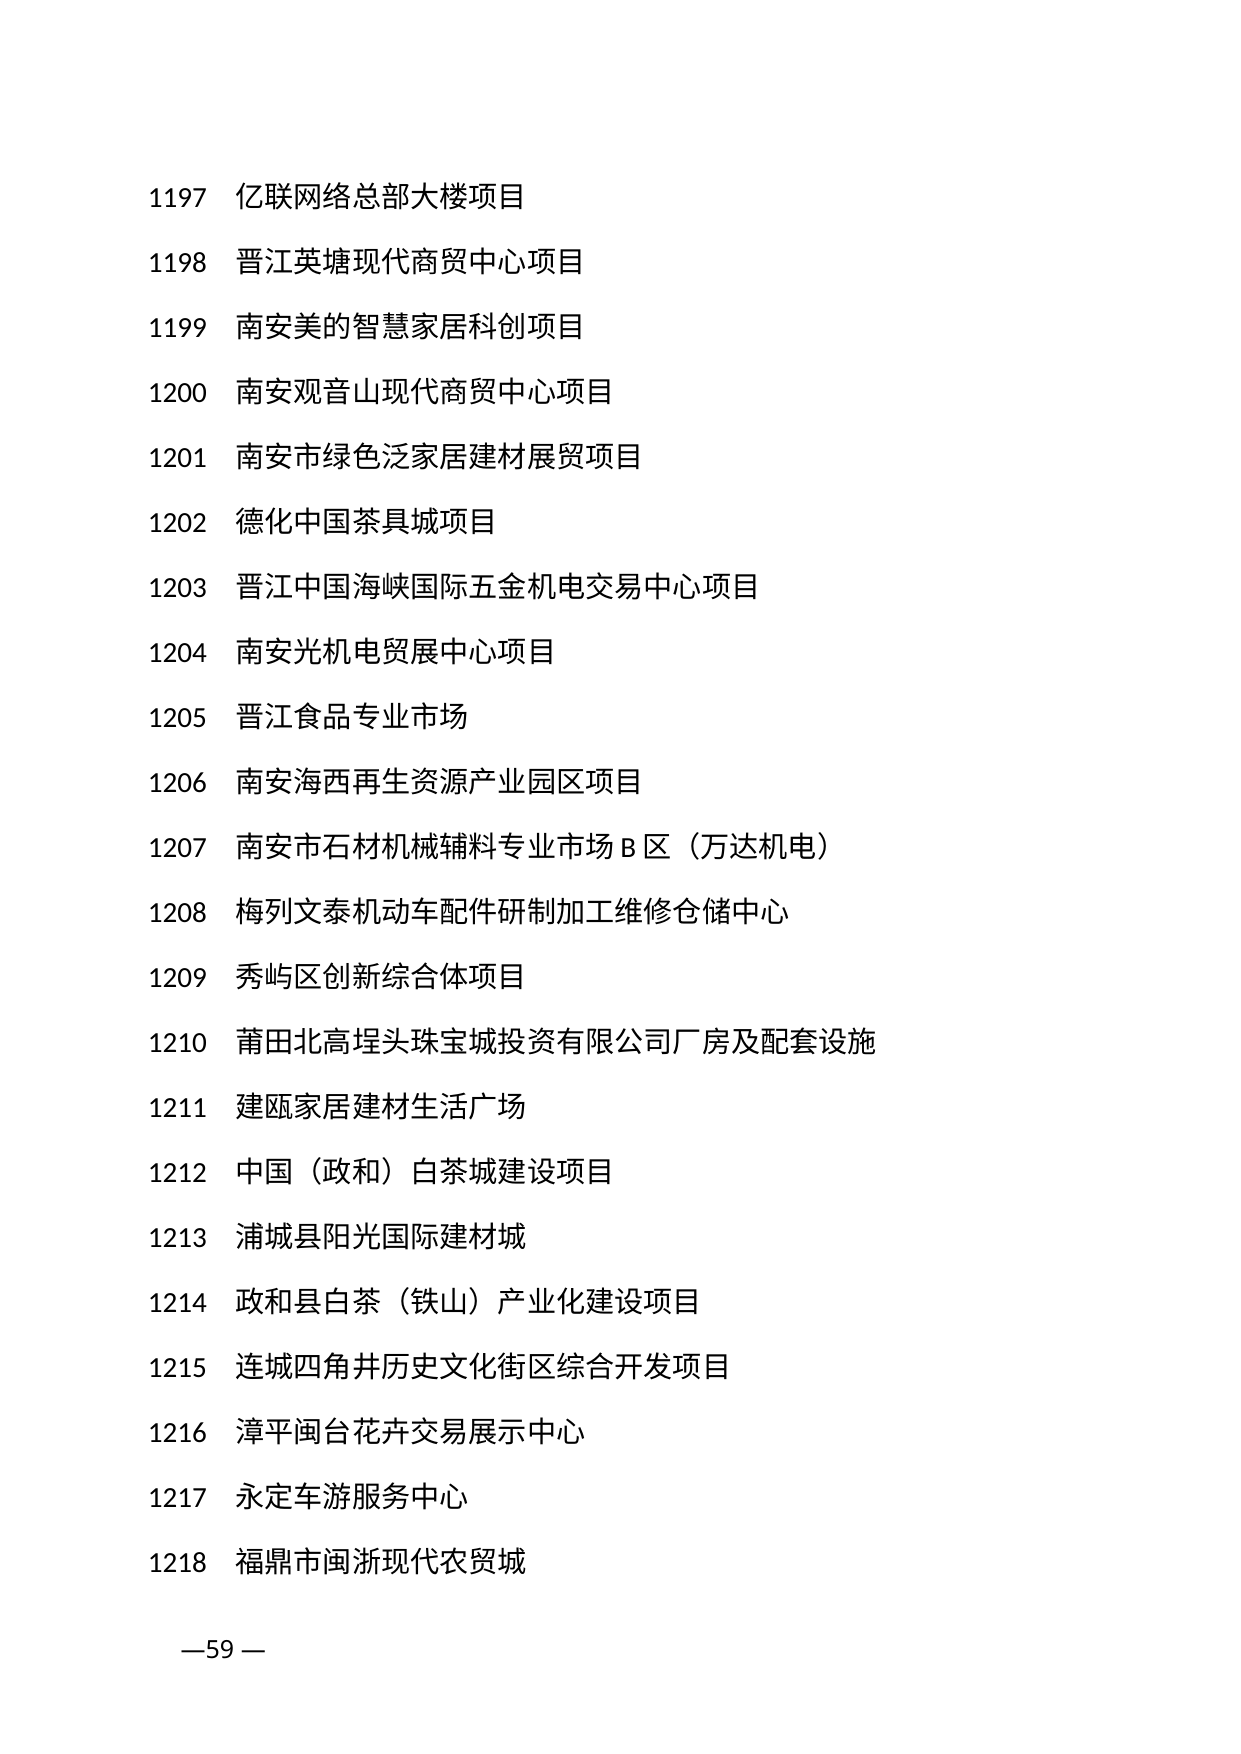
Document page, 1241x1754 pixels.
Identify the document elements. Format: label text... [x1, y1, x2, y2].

text 1211 建瓯家居建材生活广场 [148, 1072, 1093, 1137]
text 1200 南安观音山现代商贸中心项目 [148, 357, 1093, 422]
text 1198 晋江英塘现代商贸中心项目 [148, 227, 1093, 292]
text 1209 秀屿区创新综合体项目 [148, 942, 1093, 1007]
text 1208 梅列文泰机动车配件研制加工维修仓储中心 [148, 877, 1093, 942]
text 1216 漳平闽台花卉交易展示中心 [148, 1397, 1093, 1462]
text 1210 莆田北高埕头珠宝城投资有限公司厂房及配套设施 [148, 1007, 1093, 1072]
text 1206 南安海西再生资源产业园区项目 [148, 747, 1093, 812]
text 1218 福鼎市闽浙现代农贸城 [148, 1527, 1093, 1592]
text 1197 亿联网络总部大楼项目 [148, 162, 1093, 227]
text 1217 永定车游服务中心 [148, 1462, 1093, 1527]
text 1205 晋江食品专业市场 [148, 682, 1093, 747]
text 1202 德化中国茶具城项目 [148, 487, 1093, 552]
text 1215 连城四角井历史文化街区综合开发项目 [148, 1332, 1093, 1397]
text 1204 南安光机电贸展中心项目 [148, 617, 1093, 682]
text 1199 南安美的智慧家居科创项目 [148, 292, 1093, 357]
text 1213 浦城县阳光国际建材城 [148, 1202, 1093, 1267]
text 1201 南安市绿色泛家居建材展贸项目 [148, 422, 1093, 487]
text 1203 晋江中国海峡国际五金机电交易中心项目 [148, 552, 1093, 617]
text 1212 中国（政和）白茶城建设项目 [148, 1137, 1093, 1202]
text 1207 南安市石材机械辅料专业市场B区（万达机电） [148, 812, 1093, 877]
text 1214 政和县白茶（铁山）产业化建设项目 [148, 1267, 1093, 1332]
